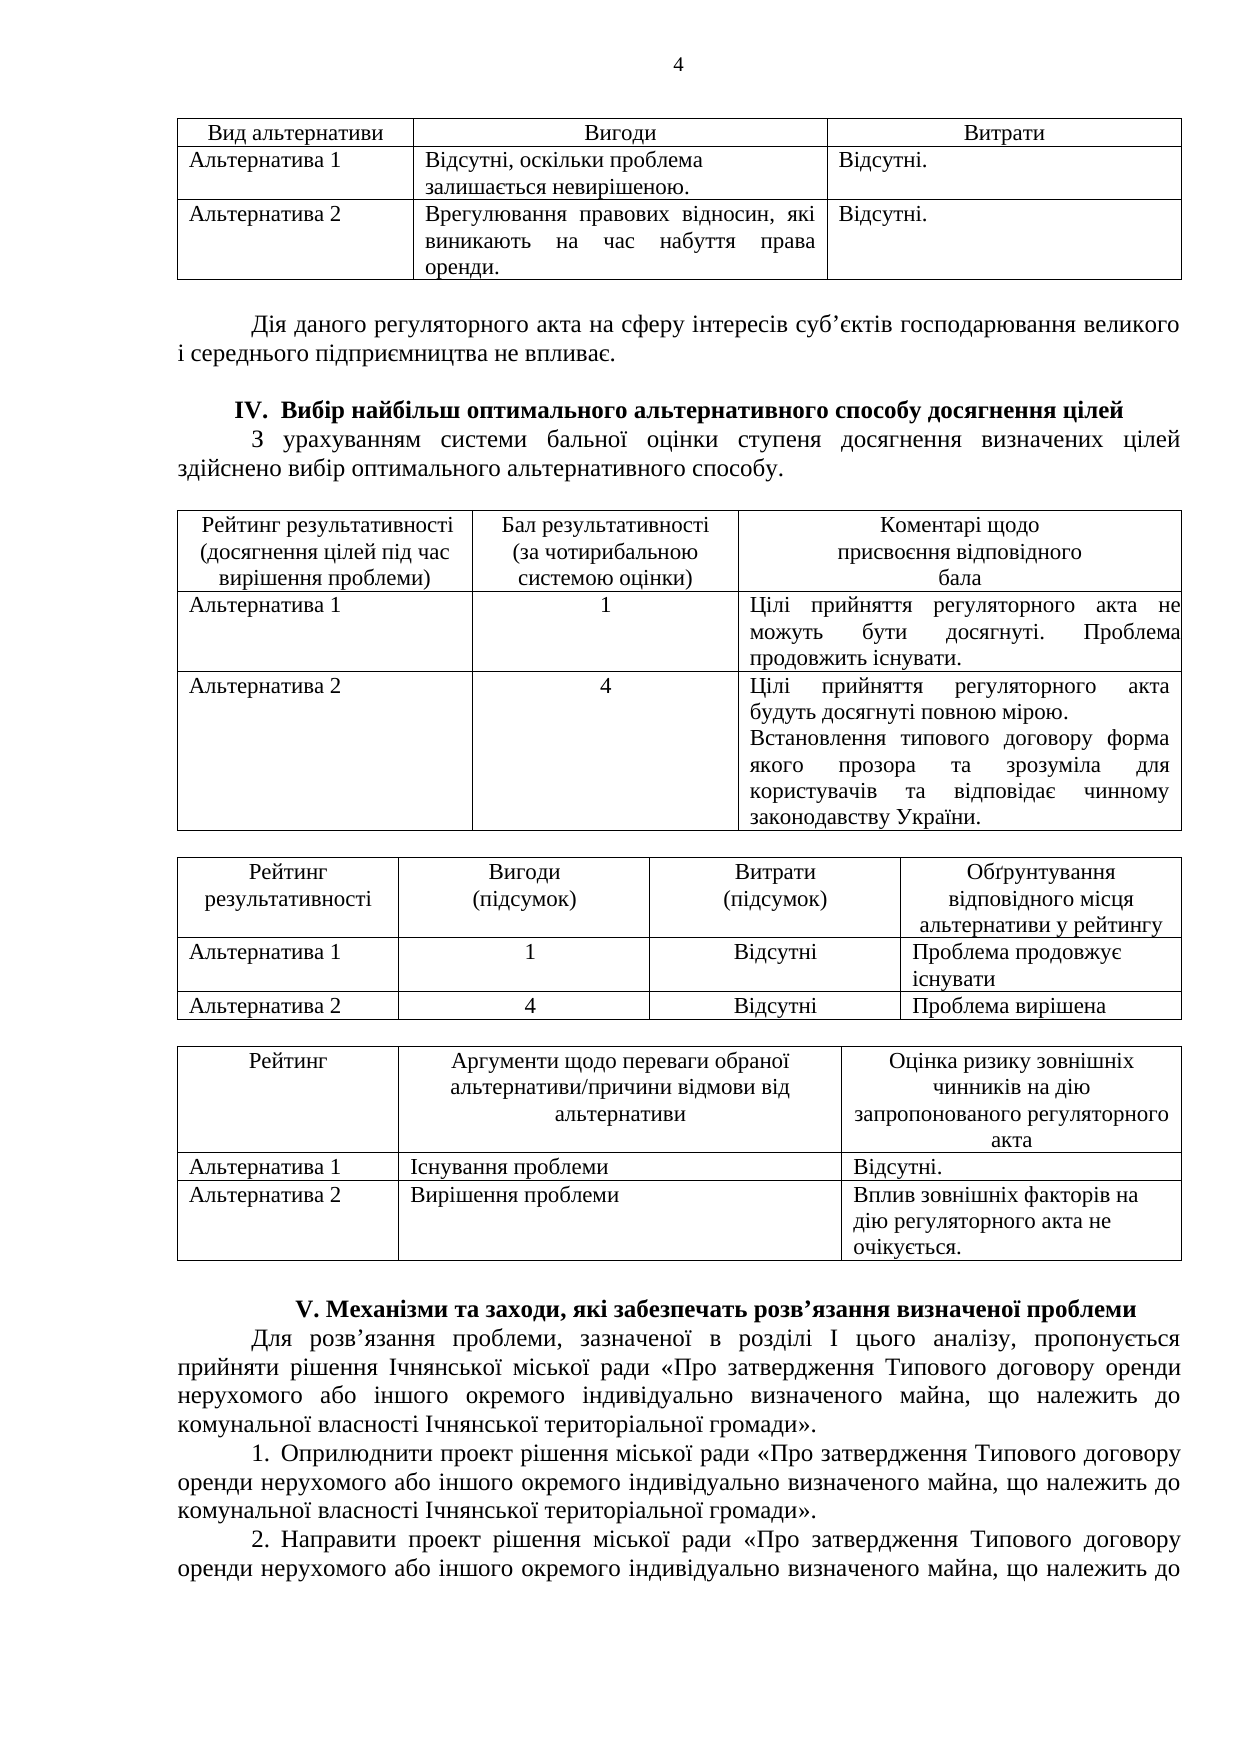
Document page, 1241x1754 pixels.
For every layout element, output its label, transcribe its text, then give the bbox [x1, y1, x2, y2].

table_cell Альтернатива 2 [178, 992, 398, 1018]
table_header Оцінка ризику зовнішніх чинників на дію запропонованого регуляторного акта [842, 1047, 1181, 1152]
table_cell 4 [399, 992, 649, 1018]
table_header Обґрунтування відповідного місця альтернативи у рейтингу [901, 858, 1181, 937]
table_cell Альтернатива 1 [178, 938, 398, 991]
table_header Аргументи щодо переваги обраної альтернативи/причини відмови від альтернативи [399, 1047, 841, 1152]
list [177, 1524, 1181, 1582]
table_header Витрати [828, 119, 1181, 146]
text ІV. Вибір найбільш оптимального альтернативного способу досягнення цілей [177, 395, 1181, 424]
table_cell 4 [473, 672, 738, 830]
text V. Механізми та заходи, які забезпечать розв’язання визначеної проблеми [177, 1294, 1181, 1323]
table_cell Цілі прийняття регуляторного акта будуть досягнуті повною мірою. Встановлення типового договору форма якого прозора та зрозуміла для користувачів та відповідає чинному законодавству України. [739, 672, 1181, 830]
text З урахуванням системи бальної оцінки ступеня досягнення визначених цілей здійснено вибір оптимального альтернативного способу. [177, 424, 1181, 482]
table_cell 1 [473, 592, 738, 671]
table_cell Існування проблеми [399, 1153, 841, 1180]
table_header Вид альтернативи [178, 119, 413, 146]
table_cell Відсутні, оскільки проблема залишається невирішеною. [414, 147, 827, 199]
table_cell 1 [399, 938, 649, 991]
table_header Витрати (підсумок) [650, 858, 900, 937]
text Для розв’язання проблеми, зазначеної в розділі І цього аналізу, пропонується прийняти рішення Ічнянської міської ради «Про затвердження Типового договору оренди нерухомого або іншого окремого індивідуально визначеного майна, що належить до комунальної власності Ічнянської територіальної громади». [177, 1323, 1181, 1438]
table_cell Відсутні. [828, 200, 1181, 279]
table_cell Відсутні. [842, 1153, 1181, 1180]
table_cell Альтернатива 1 [178, 592, 472, 671]
table_header Рейтинг результативності [178, 858, 398, 937]
table_cell Вплив зовнішніх факторів на дію регуляторного акта не очікується. [842, 1181, 1181, 1260]
table_cell Проблема вирішена [901, 992, 1181, 1018]
table_cell Відсутні [650, 938, 900, 991]
table_header Коментарі щодо присвоєння відповідного бала [739, 511, 1181, 591]
table_cell Врегулювання правових відносин, які виникають на час набуття права оренди. [414, 200, 827, 279]
table_cell Альтернатива 2 [178, 1181, 398, 1260]
table_cell Альтернатива 2 [178, 200, 413, 279]
text Дія даного регуляторного акта на сферу інтересів суб’єктів господарювання великого і середнього підприємництва не впливає. [177, 309, 1181, 367]
table_cell Відсутні [650, 992, 900, 1018]
table_cell Альтернатива 1 [178, 1153, 398, 1180]
table_header Рейтинг результативності (досягнення цілей під час вирішення проблеми) [178, 511, 472, 591]
table_cell Відсутні. [828, 147, 1181, 199]
list Оприлюднити проект рішення міської ради «Про затвердження Типового договору оренди нерухомого або іншого окремого індивідуально визначеного майна, що належить до комунальної власності Ічнянської територіальної громади». [177, 1438, 1181, 1524]
table_cell Альтернатива 1 [178, 147, 413, 199]
table_header Рейтинг [178, 1047, 398, 1152]
table_cell Проблема продовжує існувати [901, 938, 1181, 991]
table_header Вигоди (підсумок) [399, 858, 649, 937]
table_cell Альтернатива 2 [178, 672, 472, 830]
table_cell Вирішення проблеми [399, 1181, 841, 1260]
table_header Бал результативності (за чотирибальною системою оцінки) [473, 511, 738, 591]
table_cell Цілі прийняття регуляторного акта не можуть бути досягнуті. Проблема продовжить існувати. [739, 592, 1181, 671]
table_header Вигоди [414, 119, 827, 146]
